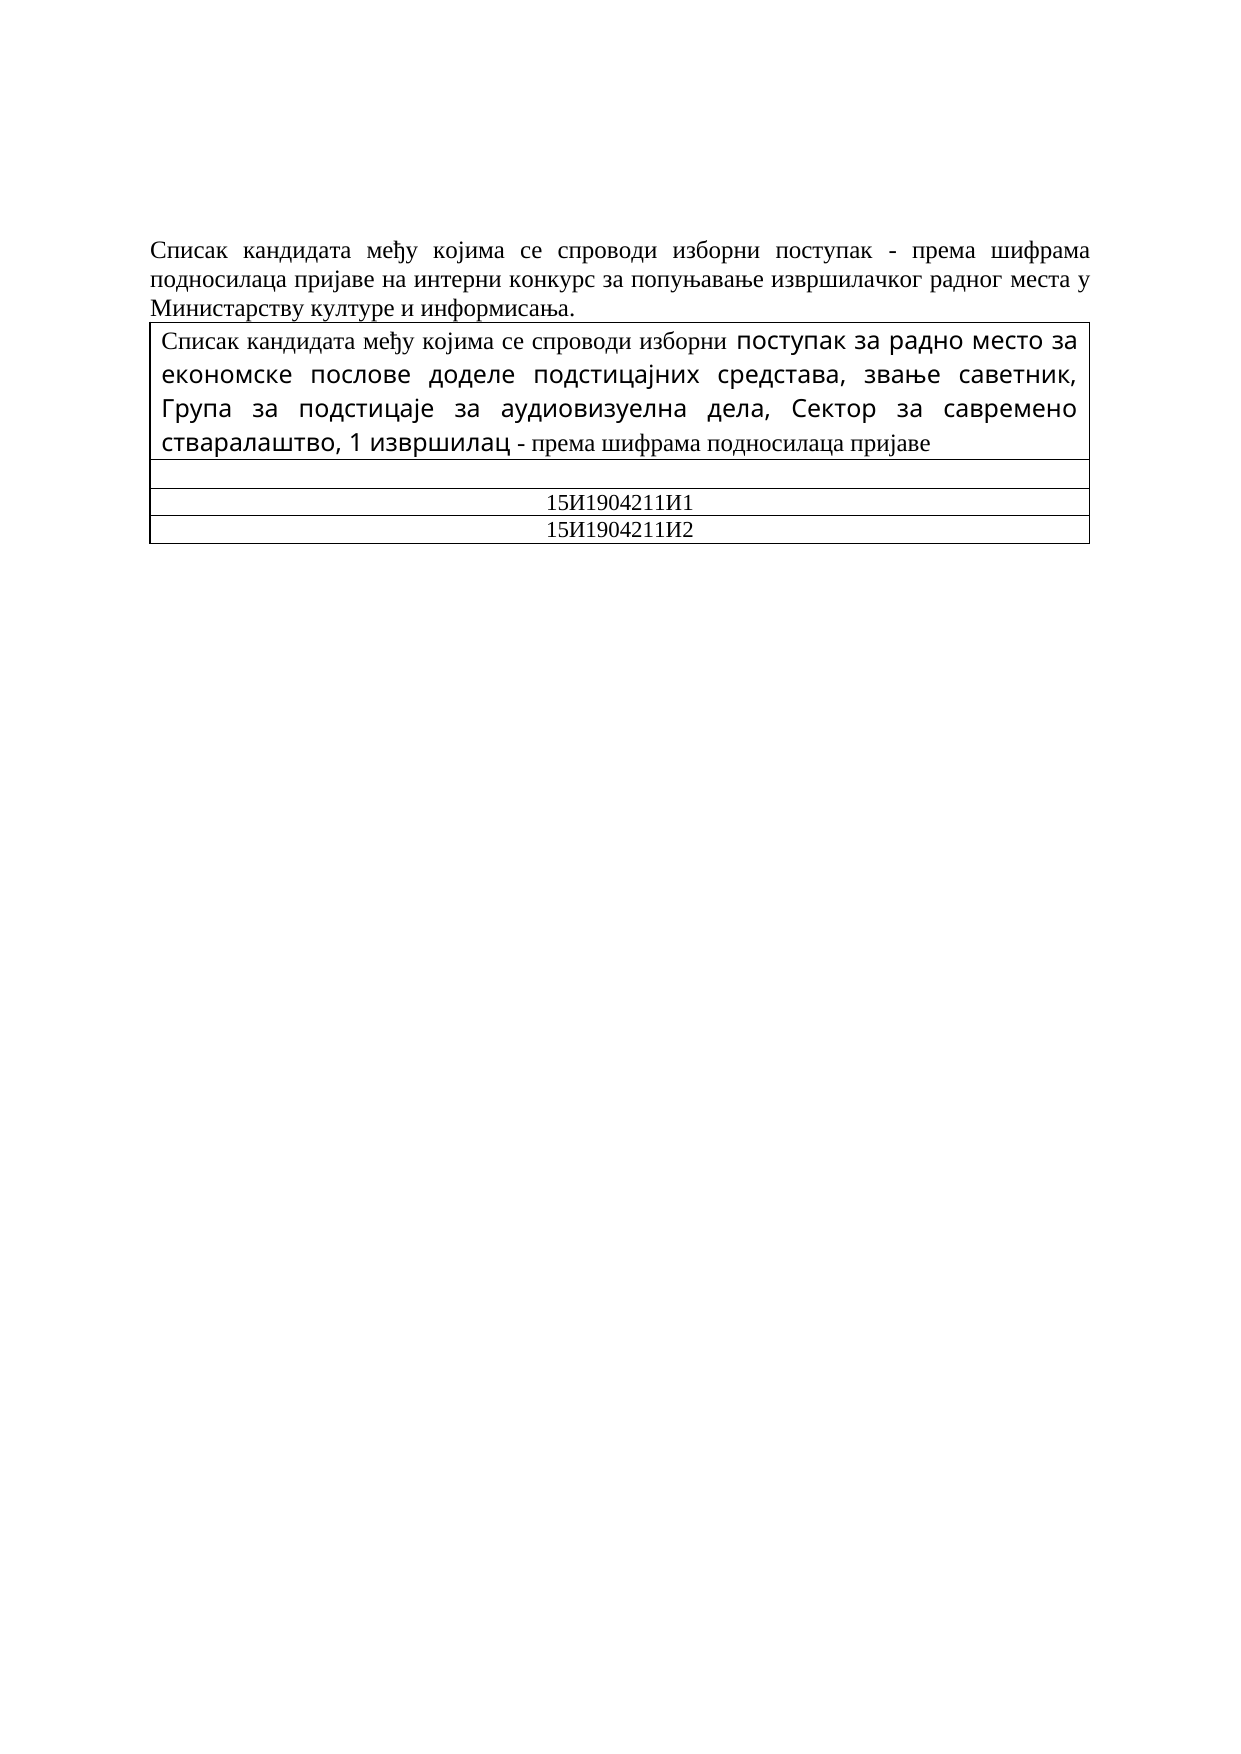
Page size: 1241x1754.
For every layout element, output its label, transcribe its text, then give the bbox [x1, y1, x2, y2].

table_header Списак кандидата међу којима се спроводи изборни поступак за радно место за економске послове доделе подстицајних средстава, звање саветник, Група за подстицаје за аудиовизуелна дела, Сектор за савремено стваралаштво, 1 извршилац - према шифрама подносилаца пријаве [517, 323, 1089, 459]
table_cell [151, 460, 1089, 488]
table_cell 15И1904211И1 [151, 489, 1089, 515]
text Списак кандидата међу којима се спроводи изборни поступак - према шифрама подносилаца пријаве на интерни конкурс за попуњавање извршилачког радног места у Министарству културе и информисања. [150, 235, 1090, 322]
table_header Списак кандидата међу којима се спроводи изборни поступак за радно место за економске послове доделе подстицајних средстава, звање саветник, Група за подстицаје за аудиовизуелна дела, Сектор за савремено стваралаштво, 1 извршилац - према шифрама подносилаца пријаве [151, 323, 736, 459]
table_cell 15И1904211И2 [151, 516, 1089, 543]
